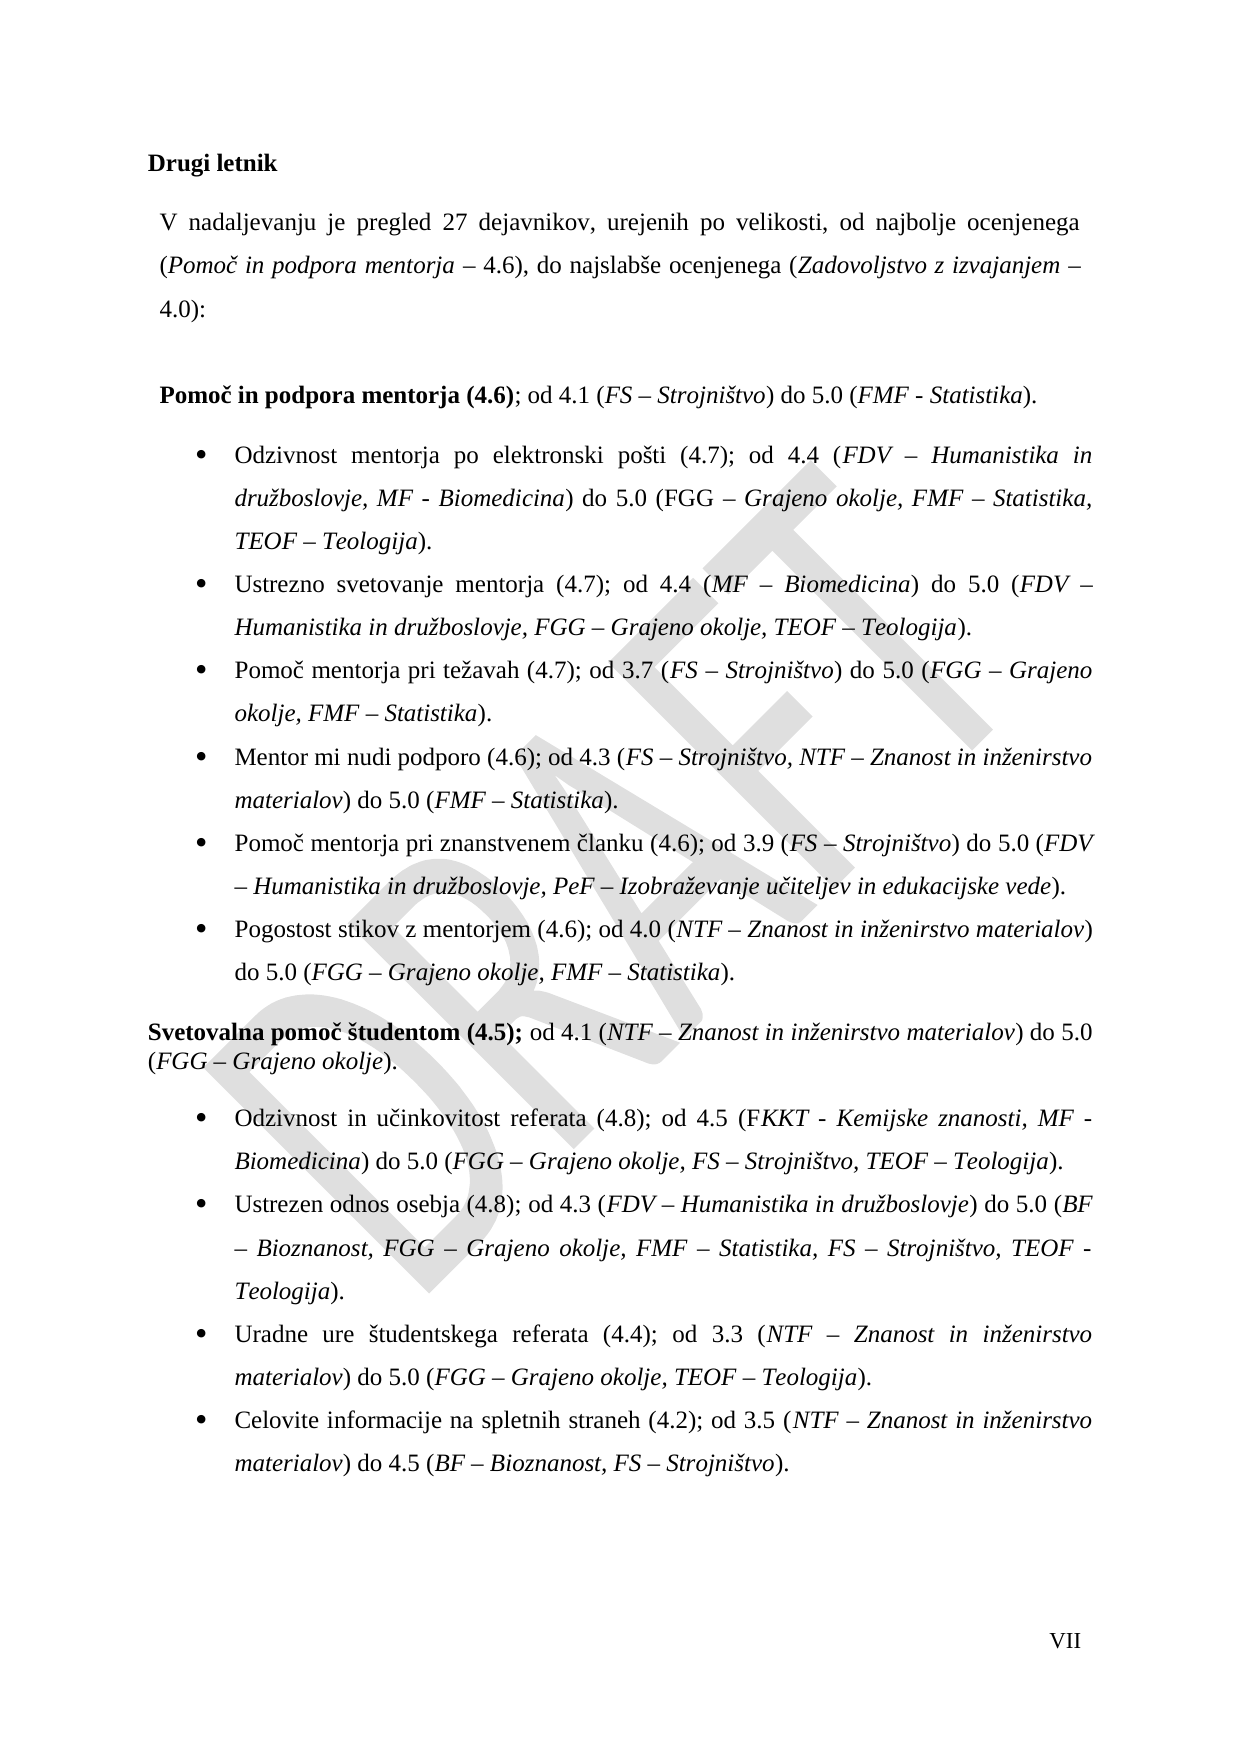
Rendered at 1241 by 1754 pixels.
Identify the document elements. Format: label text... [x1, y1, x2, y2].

text Drugi letnik [148, 148, 1093, 176]
text Pomoč in podpora mentorja (4.6); od 4.1 (FS – Strojništvo) do 5.0 (FMF - Statistika). [159, 380, 1093, 409]
list Ustrezen odnos osebja (4.8); od 4.3 (FDV – Humanistika in družboslovje) do 5.0 (BF – Bioznanost, FGG – Grajeno okolje, FMF – Statistika, FS – Strojništvo, TEOF - Teologija). [197, 1189, 1093, 1304]
text V nadaljevanju je pregled 27 dejavnikov, urejenih po velikosti, od najbolje ocenjenega (Pomoč in podpora mentorja – 4.6), do najslabše ocenjenega (Zadovoljstvo z izvajanjem – 4.0): [159, 207, 1081, 322]
list Pomoč mentorja pri znanstvenem članku (4.6); od 3.9 (FS – Strojništvo) do 5.0 (FDV – Humanistika in družboslovje, PeF – Izobraževanje učiteljev in edukacijske vede). [197, 828, 1093, 900]
list Uradne ure študentskega referata (4.4); od 3.3 (NTF – Znanost in inženirstvo materialov) do 5.0 (FGG – Grajeno okolje, TEOF – Teologija). [197, 1319, 1093, 1391]
list Celovite informacije na spletnih straneh (4.2); od 3.5 (NTF – Znanost in inženirstvo materialov) do 4.5 (BF – Bioznanost, FS – Strojništvo). [197, 1405, 1093, 1477]
list Mentor mi nudi podporo (4.6); od 4.3 (FS – Strojništvo, NTF – Znanost in inženirstvo materialov) do 5.0 (FMF – Statistika). [197, 742, 1093, 813]
list Pogostost stikov z mentorjem (4.6); od 4.0 (NTF – Znanost in inženirstvo materialov) do 5.0 (FGG – Grajeno okolje, FMF – Statistika). [197, 914, 1093, 986]
list Pomoč mentorja pri težavah (4.7); od 3.7 (FS – Strojništvo) do 5.0 (FGG – Grajeno okolje, FMF – Statistika). [197, 655, 1093, 727]
list Odzivnost mentorja po elektronski pošti (4.7); od 4.4 (FDV – Humanistika in družboslovje, MF - Biomedicina) do 5.0 (FGG – Grajeno okolje, FMF – Statistika, TEOF – Teologija). [197, 440, 1093, 555]
text Svetovalna pomoč študentom (4.5); od 4.1 (NTF – Znanost in inženirstvo materialov) do 5.0 (FGG – Grajeno okolje). [148, 1017, 1093, 1074]
list Odzivnost in učinkovitost referata (4.8); od 4.5 (FKKT - Kemijske znanosti, MF - Biomedicina) do 5.0 (FGG – Grajeno okolje, FS – Strojništvo, TEOF – Teologija). [197, 1103, 1093, 1175]
list Ustrezno svetovanje mentorja (4.7); od 4.4 (MF – Biomedicina) do 5.0 (FDV – Humanistika in družboslovje, FGG – Grajeno okolje, TEOF – Teologija). [197, 569, 1093, 641]
